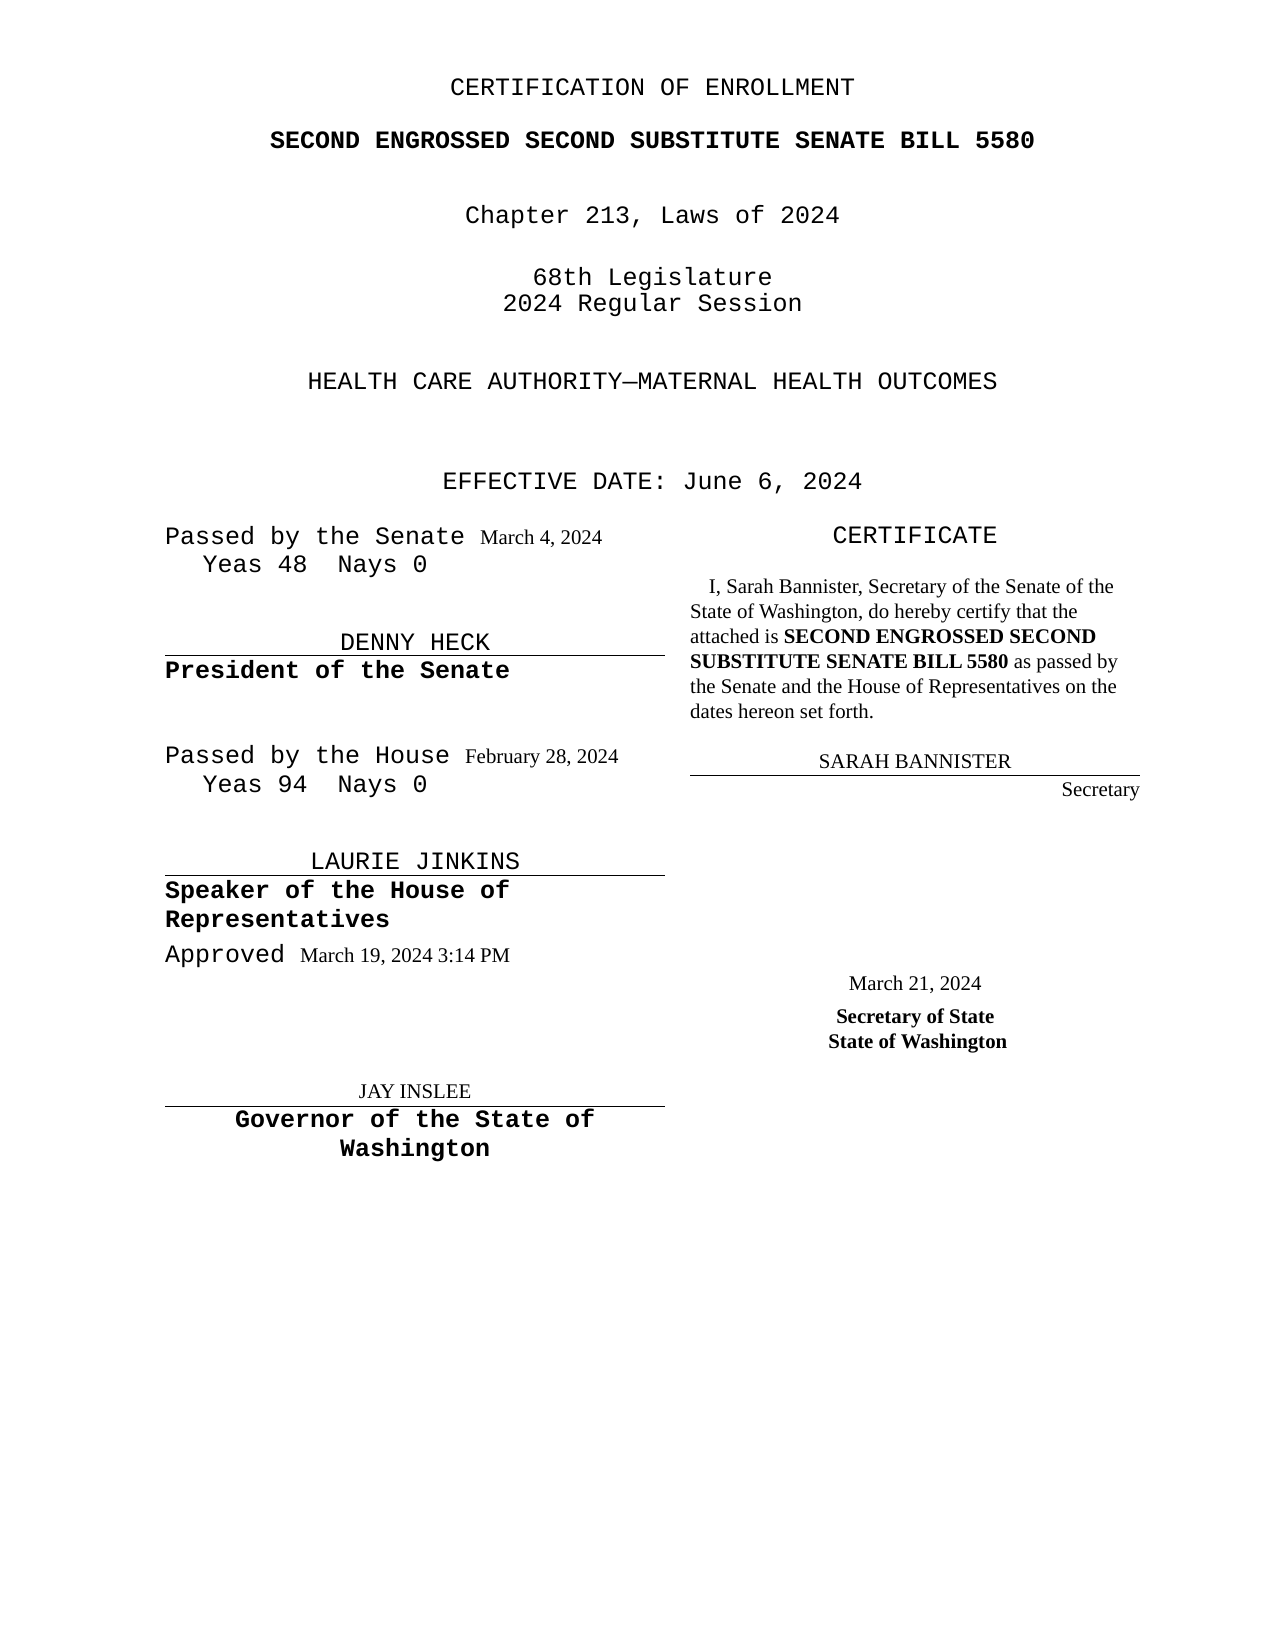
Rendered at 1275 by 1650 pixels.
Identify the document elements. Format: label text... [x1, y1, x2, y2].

text EFFECTIVE DATE: June 6, 2024 [135, 469, 1170, 494]
table_cell Secretary of State State of Washington [678, 1000, 1152, 1168]
text CERTIFICATION OF ENROLLMENT [135, 75, 1170, 103]
table_cell March 21, 2024 [678, 939, 1152, 999]
text HEALTH CARE AUTHORITY—MATERNAL HEALTH OUTCOMES [135, 369, 1170, 394]
text 68th Legislature [135, 266, 1170, 291]
table_cell JAY INSLEE Governor of the State of Washington [153, 1000, 677, 1168]
table_header Passed by the Senate March 4, 2024 Yeas 48 Nays 0 DENNY HECK President of the Senate Passed by the House February 28, 2024 Yeas 94 Nays 0 LAURIE JINKINS Speaker of the House of Representatives [153, 519, 677, 939]
table_cell Approved March 19, 2024 3:14 PM [153, 939, 677, 999]
text SECOND ENGROSSED SECOND SUBSTITUTE SENATE BILL 5580 [135, 128, 1170, 153]
table_header CERTIFICATE I, Sarah Bannister, Secretary of the Senate of the State of Washington, do hereby certify that the attached is SECOND ENGROSSED SECOND SUBSTITUTE SENATE BILL 5580 as passed by the Senate and the House of Representatives on the dates hereon set forth. SARAH BANNISTER Secretary [678, 519, 1152, 939]
text Chapter 213, Laws of 2024 [135, 203, 1170, 228]
text 2024 Regular Session [135, 291, 1170, 319]
